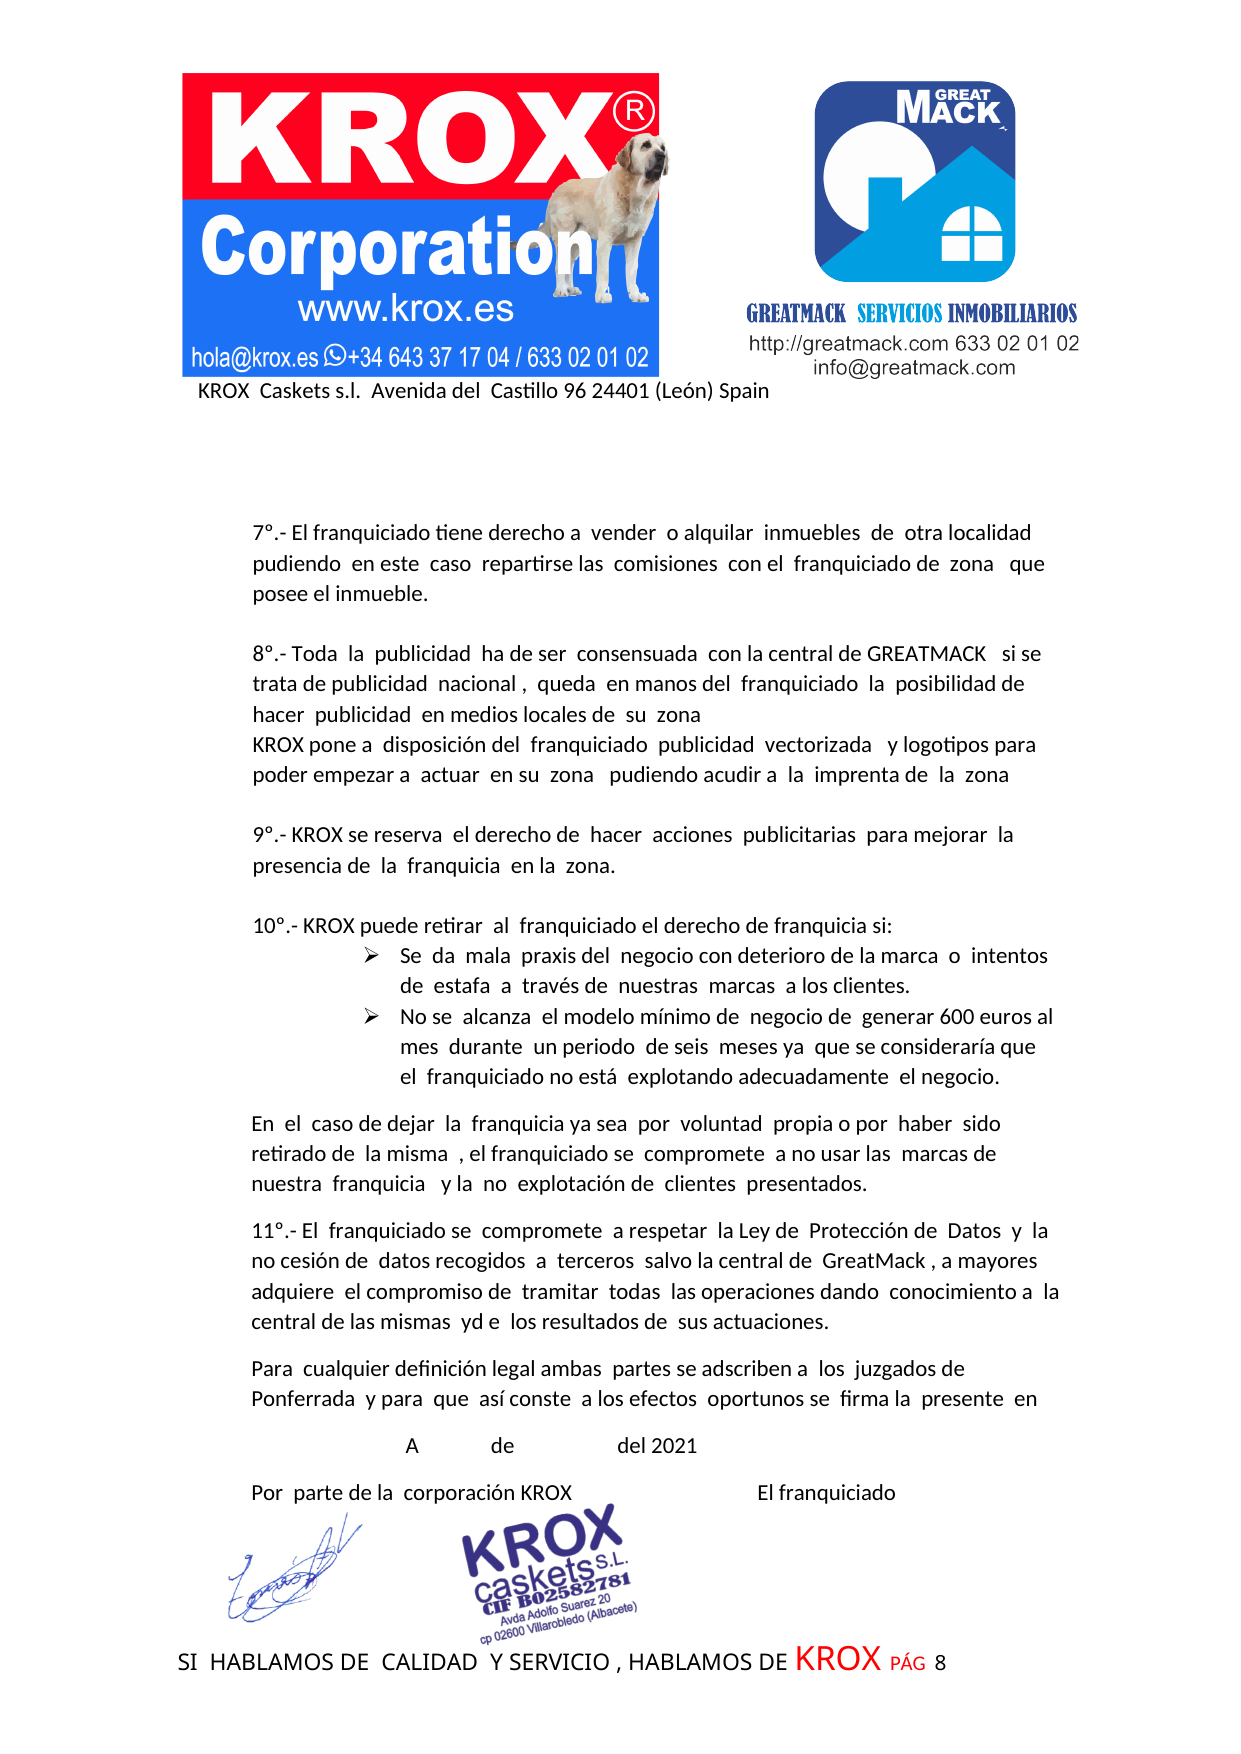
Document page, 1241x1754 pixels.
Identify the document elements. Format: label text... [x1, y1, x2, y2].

list KROX pone a disposición del franquiciado publicidad vectorizada y logotipos para poder empezar a actuar en su zona pudiendo acudir a la imprenta de la zona [252, 730, 1063, 788]
text A de del 2021 [251, 1431, 1063, 1459]
list No se alcanza el modelo mínimo de negocio de generar 600 euros al mes durante un periodo de seis meses ya que se consideraría que el franquiciado no está explotando adecuadamente el negocio. [362, 1002, 1063, 1090]
text En el caso de dejar la franquicia ya sea por voluntad propia o por haber sido retirado de la misma , el franquiciado se compromete a no usar las marcas de nuestra franquicia y la no explotación de clientes presentados. [251, 1109, 1063, 1198]
list 8º.- Toda la publicidad ha de ser consensuada con la central de GREATMACK si se trata de publicidad nacional , queda en manos del franquiciado la posibilidad de hacer publicidad en medios locales de su zona [252, 639, 1063, 728]
text Por parte de la corporación KROX El franquiciado [251, 1478, 1063, 1506]
list 10º.- KROX puede retirar al franquiciado el derecho de franquicia si: [252, 911, 1063, 939]
picture [211, 1509, 370, 1627]
picture [746, 81, 1079, 379]
list Se da mala praxis del negocio con deterioro de la marca o intentos de estafa a través de nuestras marcas a los clientes. [362, 941, 1063, 1000]
text 11º.- El franquiciado se compromete a respetar la Ley de Protección de Datos y la no cesión de datos recogidos a terceros salvo la central de GreatMack , a mayores adquiere el compromiso de tramitar todas las operaciones dando conocimiento a la central de las mismas yd e los resultados de sus actuaciones. [251, 1216, 1063, 1335]
text Para cualquier definición legal ambas partes se adscriben a los juzgados de Ponferrada y para que así conste a los efectos oportunos se firma la presente en [251, 1354, 1063, 1412]
picture [182, 73, 670, 377]
picture [458, 1503, 638, 1646]
list 7º.- El franquiciado tiene derecho a vender o alquilar inmuebles de otra localidad pudiendo en este caso repartirse las comisiones con el franquiciado de zona que posee el inmueble. [252, 518, 1063, 607]
list 9º.- KROX se reserva el derecho de hacer acciones publicitarias para mejorar la presencia de la franquicia en la zona. [252, 821, 1063, 879]
